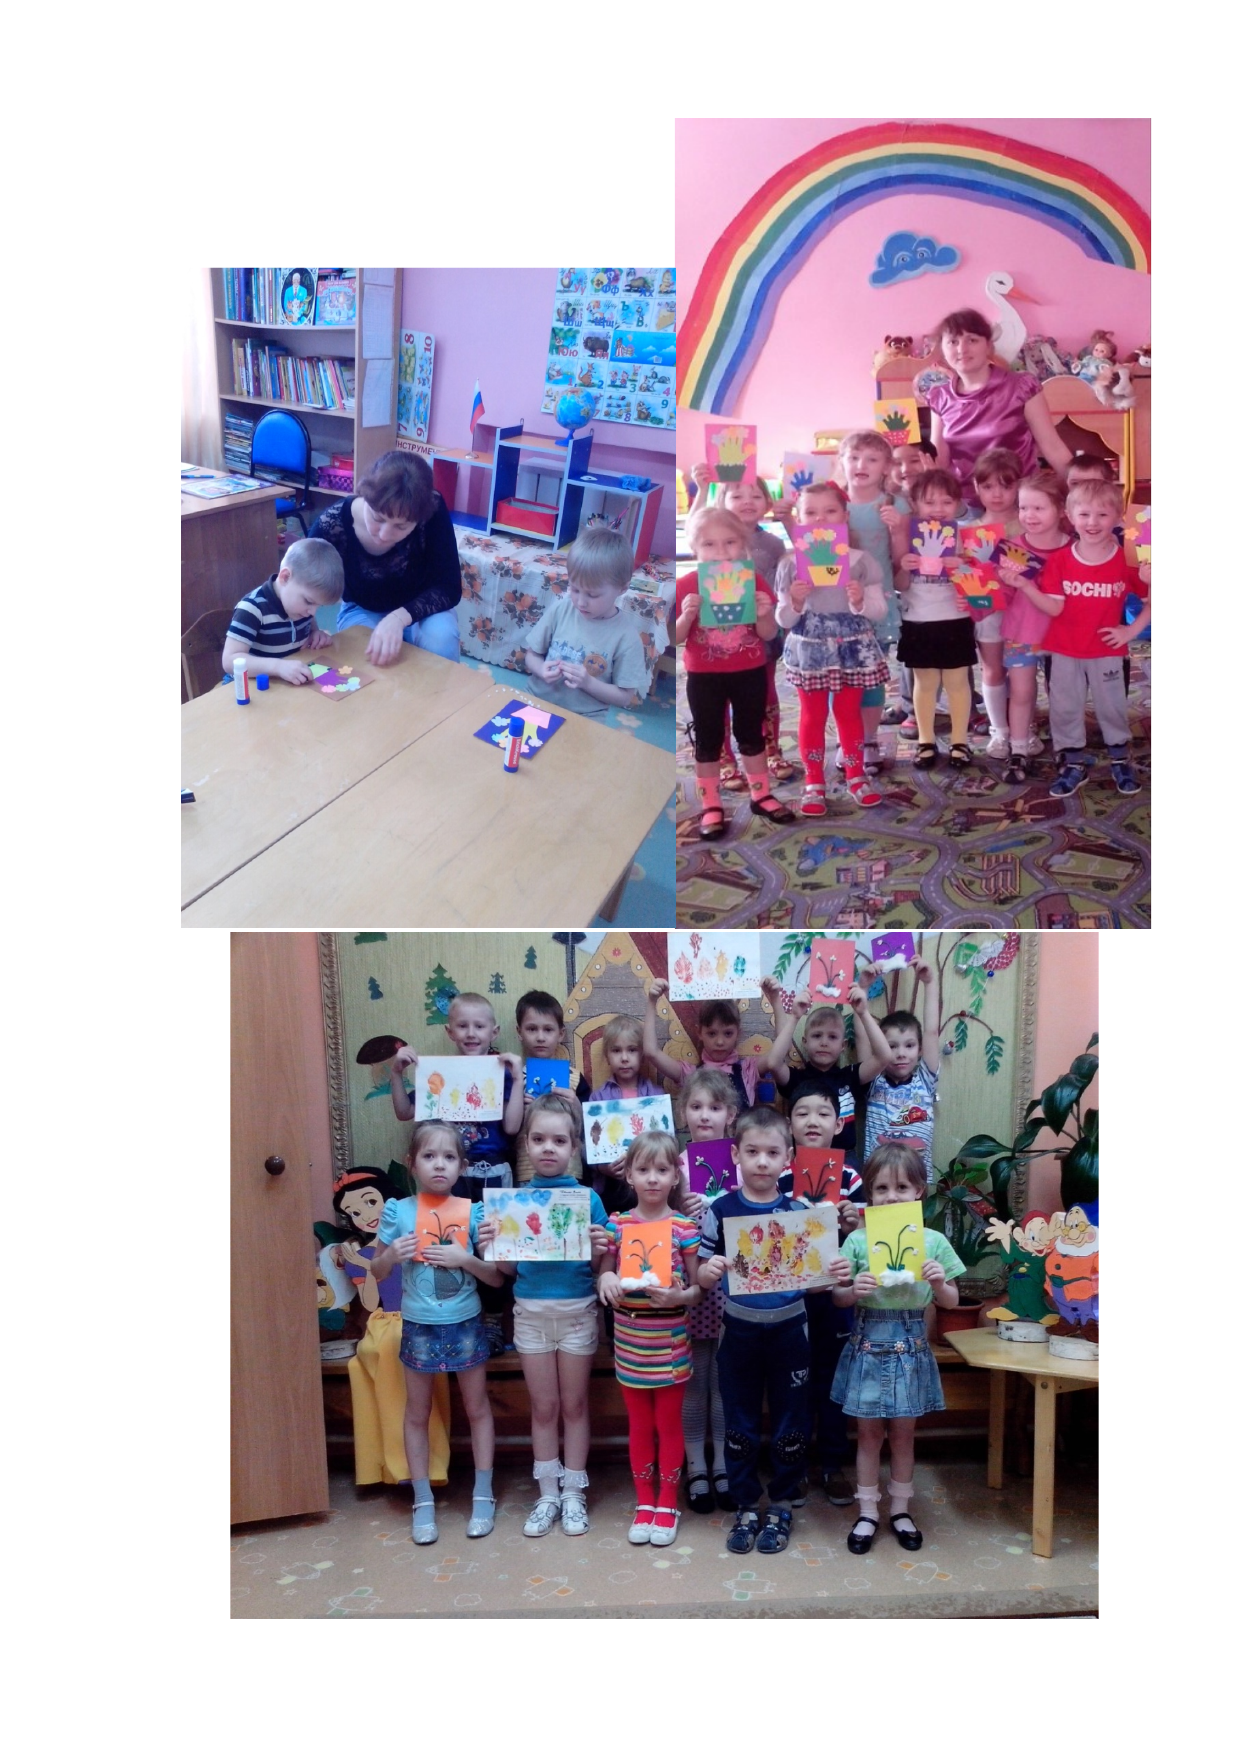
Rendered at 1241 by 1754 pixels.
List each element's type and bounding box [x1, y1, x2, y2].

picture [230, 932, 1099, 1619]
picture [181, 118, 1152, 929]
